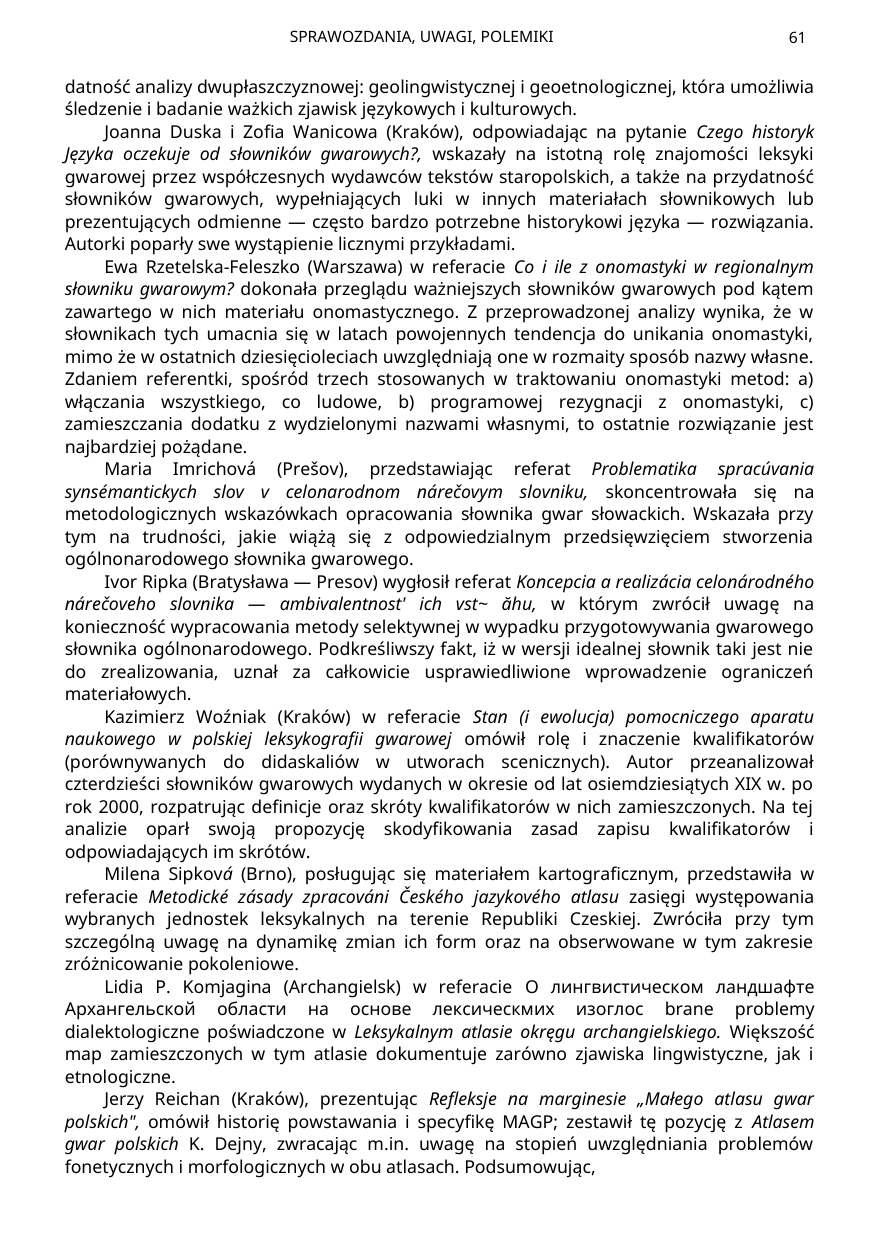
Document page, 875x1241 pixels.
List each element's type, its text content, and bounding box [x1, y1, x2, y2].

text Jerzy Reichan (Kraków), prezentując Refleksje na marginesie „Małego atlasu gwar polskich", omówił historię powstawania i specyfikę MAGP; zestawił tę pozycję z Atlasem gwar polskich K. Dejny, zwracając m.in. uwagę na stopień uwzględniania problemów fonetycznych i morfologicznych w obu atlasach. Podsumowując, [64, 1088, 814, 1178]
text Kazimierz Woźniak (Kraków) w referacie Stan (i ewolucja) pomocniczego aparatu naukowego w polskiej leksykografii gwarowej omówił rolę i znaczenie kwalifikatorów (porównywanych do didaskaliów w utworach scenicznych). Autor przeanalizował czterdzieści słowników gwarowych wydanych w okresie od lat osiemdziesiątych XIX w. po rok 2000, rozpatrując definicje oraz skróty kwalifikatorów w nich zamieszczonych. Na tej analizie oparł swoją propozycję skodyfikowania zasad zapisu kwalifikatorów i odpowiadających im skrótów. [64, 705, 814, 863]
text SPRAWOZDANIA, UWAGI, POLEMIKI [289, 30, 554, 45]
text Milena Sipková (Brno), posługując się materiałem kartograficznym, przedstawiła w referacie Metodické zásady zpracováni Českého jazykového atlasu zasięgi występowania wybranych jednostek leksykalnych na terenie Republiki Czeskiej. Zwróciła przy tym szczególną uwagę na dynamikę zmian ich form oraz na obserwowane w tym zakresie zróżnicowanie pokoleniowe. [64, 863, 814, 975]
text Maria Imrichová (Prešov), przedstawiając referat Problematika spracúvania synsémantickych slov v celonarodnom nárečovym slovniku, skoncentrowała się na metodologicznych wskazówkach opracowania słownika gwar słowackich. Wskazała przy tym na trudności, jakie wiążą się z odpowiedzialnym przedsięwzięciem stworzenia ogólnonarodowego słownika gwarowego. [64, 458, 814, 570]
text datność analizy dwupłaszczyznowej: geolingwistycznej i geoetnologicznej, która umożliwia śledzenie i badanie ważkich zjawisk językowych i kulturowych. [64, 75, 814, 120]
text Lidia P. Komjagina (Archangielsk) w referacie О лингвистическом ландшафте Архангельской области на основе лексическмих изоглос brane problemy dialektologiczne poświadczone w Leksykalnym atlasie okręgu archangielskiego. Większość map zamieszczonych w tym atlasie dokumentuje zarówno zjawiska lingwistyczne, jak i etnologiczne. [64, 975, 814, 1088]
text Ewa Rzetelska-Feleszko (Warszawa) w referacie Co i ile z onomastyki w regionalnym słowniku gwarowym? dokonała przeglądu ważniejszych słowników gwarowych pod kątem zawartego w nich materiału onomastycznego. Z przeprowadzonej analizy wynika, że w słownikach tych umacnia się w latach powojennych tendencja do unikania onomastyki, mimo że w ostatnich dziesięcioleciach uwzględniają one w rozmaity sposób nazwy własne. Zdaniem referentki, spośród trzech stosowanych w traktowaniu onomastyki metod: a) włączania wszystkiego, co ludowe, b) programowej rezygnacji z onomastyki, c) zamieszczania dodatku z wydzielonymi nazwami własnymi, to ostatnie rozwiązanie jest najbardziej pożądane. [64, 255, 814, 458]
text 61 [788, 31, 806, 46]
text Joanna Duska i Zofia Wanicowa (Kraków), odpowiadając na pytanie Czego historyk Języka oczekuje od słowników gwarowych?, wskazały na istotną rolę znajomości leksyki gwarowej przez współczesnych wydawców tekstów staropolskich, a także na przydatność słowników gwarowych, wypełniających luki w innych materiałach słownikowych lub prezentujących odmienne — często bardzo potrzebne historykowi języka — rozwiązania. Autorki poparły swe wystąpienie licznymi przykładami. [64, 120, 814, 255]
text Ivor Ripka (Bratysława — Presov) wygłosił referat Koncepcia a realizácia celonárodného nárečoveho slovnika — ambivalentnost' ich vst~ ăhu, w którym zwrócił uwagę na konieczność wypracowania metody selektywnej w wypadku przygotowywania gwarowego słownika ogólnonarodowego. Podkreśliwszy fakt, iż w wersji idealnej słownik taki jest nie do zrealizowania, uznał za całkowicie usprawiedliwione wprowadzenie ograniczeń materiałowych. [64, 570, 814, 705]
